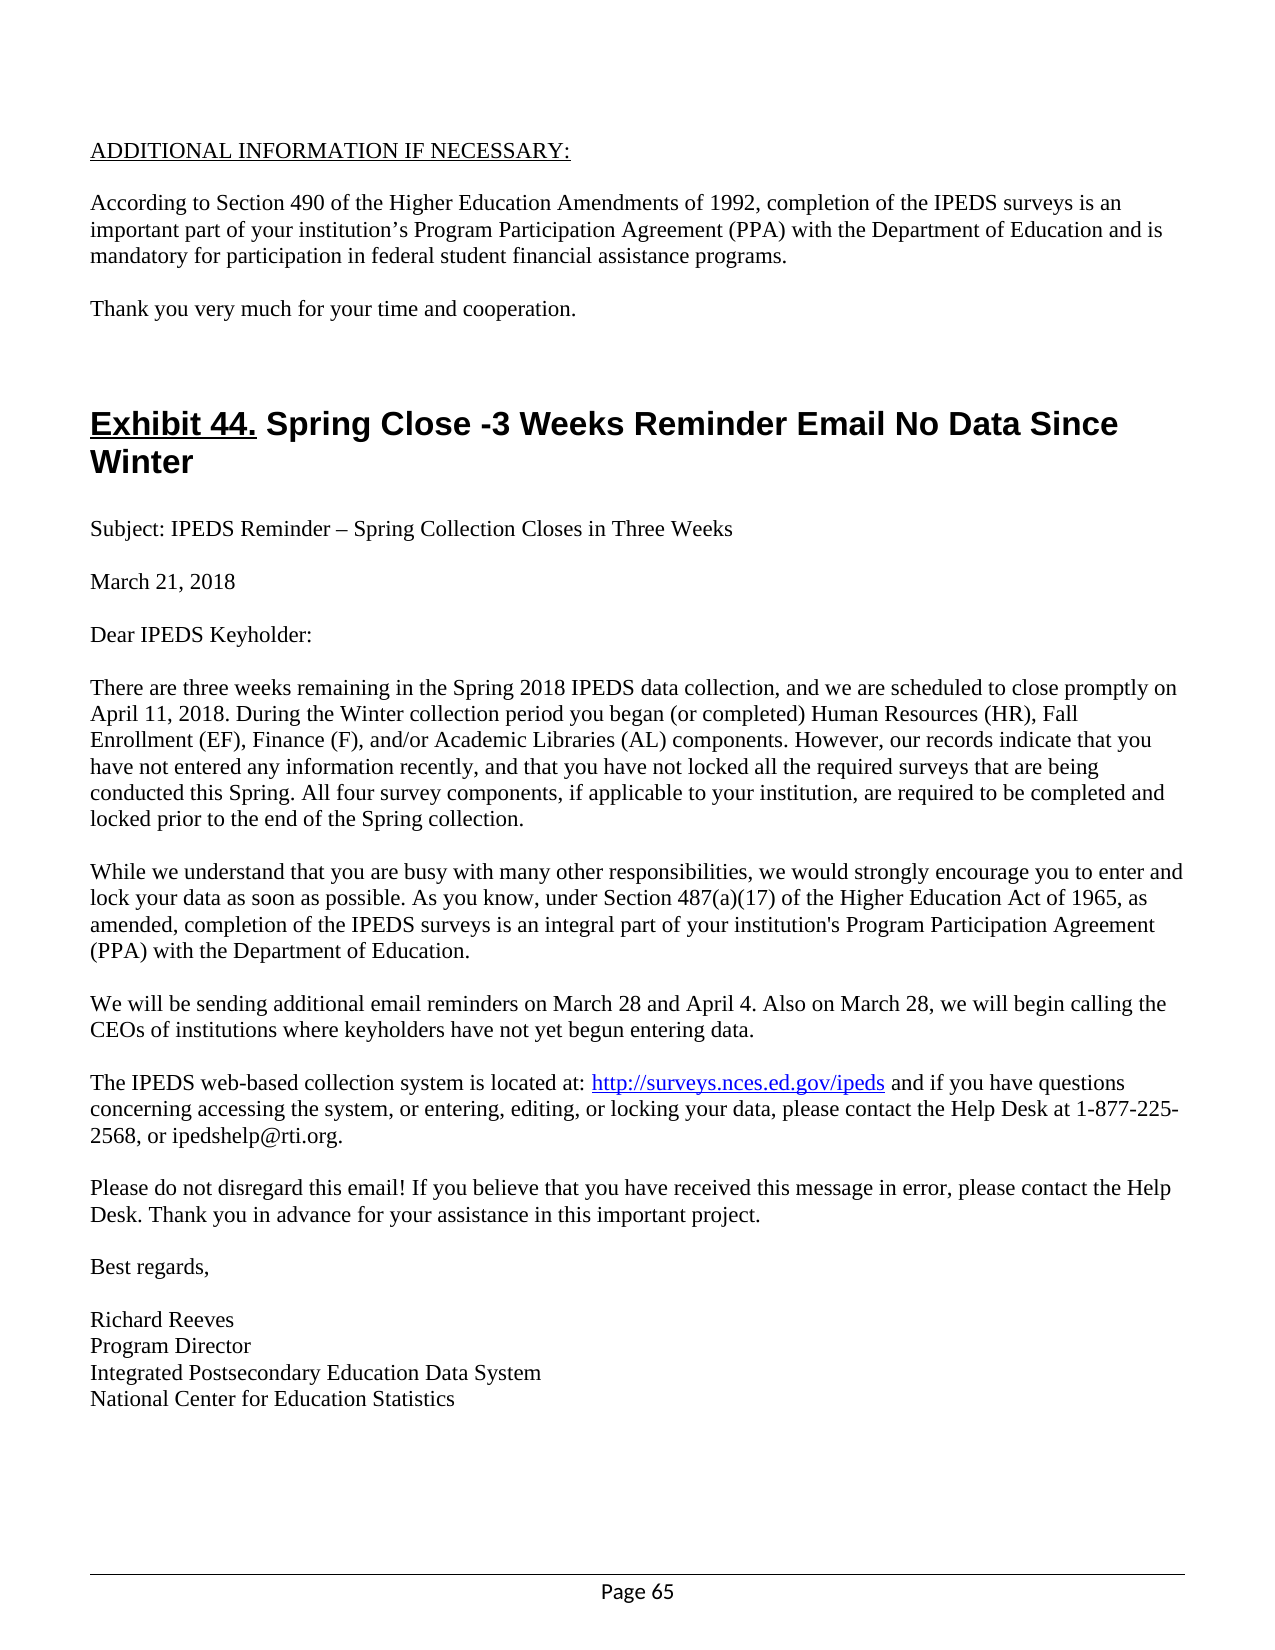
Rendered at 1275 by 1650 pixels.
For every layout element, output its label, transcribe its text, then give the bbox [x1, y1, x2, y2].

text Richard Reeves [90, 1306, 1185, 1332]
text Please do not disregard this email! If you believe that you have received this message in error, please contact the Help Desk. Thank you in advance for your assistance in this important project. [90, 1174, 1185, 1227]
title According to Section 490 of the Higher Education Amendments of 1992, completion of the IPEDS surveys is an important part of your institution’s Program Participation Agreement (PPA) with the Department of Education and is mandatory for participation in federal student financial assistance programs. [90, 189, 1185, 268]
text There are three weeks remaining in the Spring 2018 IPEDS data collection, and we are scheduled to close promptly on April 11, 2018. During the Winter collection period you began (or completed) Human Resources (HR), Fall Enrollment (EF), Finance (F), and/or Academic Libraries (AL) components. However, our records indicate that you have not entered any information recently, and that you have not locked all the required surveys that are being conducted this Spring. All four survey components, if applicable to your institution, are required to be completed and locked prior to the end of the Spring collection. [90, 674, 1185, 832]
text Subject: IPEDS Reminder – Spring Collection Closes in Three Weeks [90, 516, 1185, 542]
text Integrated Postsecondary Education Data System [90, 1359, 1185, 1385]
text Best regards, [90, 1253, 1185, 1280]
text The IPEDS web-based collection system is located at: http://surveys.nces.ed.gov/ipeds and if you have questions concerning accessing the system, or entering, editing, or locking your data, please contact the Help Desk at 1-877-225-2568, or ipedshelp@rti.org. [90, 1069, 1185, 1148]
title ADDITIONAL INFORMATION IF NECESSARY: [90, 137, 1185, 163]
text While we understand that you are busy with many other responsibilities, we would strongly encourage you to enter and lock your data as soon as possible. As you know, under Section 487(a)(17) of the Higher Education Act of 1965, as amended, completion of the IPEDS surveys is an integral part of your institution's Program Participation Agreement (PPA) with the Department of Education. [90, 858, 1185, 963]
subtitle Exhibit 44. Spring Close -3 Weeks Reminder Email No Data Since Winter [90, 404, 1185, 481]
text March 21, 2018 [90, 568, 1185, 594]
text We will be sending additional email reminders on March 28 and April 4. Also on March 28, we will begin calling the CEOs of institutions where keyholders have not yet begun entering data. [90, 990, 1185, 1043]
text Dear IPEDS Keyholder: [90, 621, 1185, 647]
text Program Director [90, 1332, 1185, 1359]
text National Center for Education Statistics [90, 1385, 1185, 1412]
title Thank you very much for your time and cooperation. [90, 295, 1185, 321]
